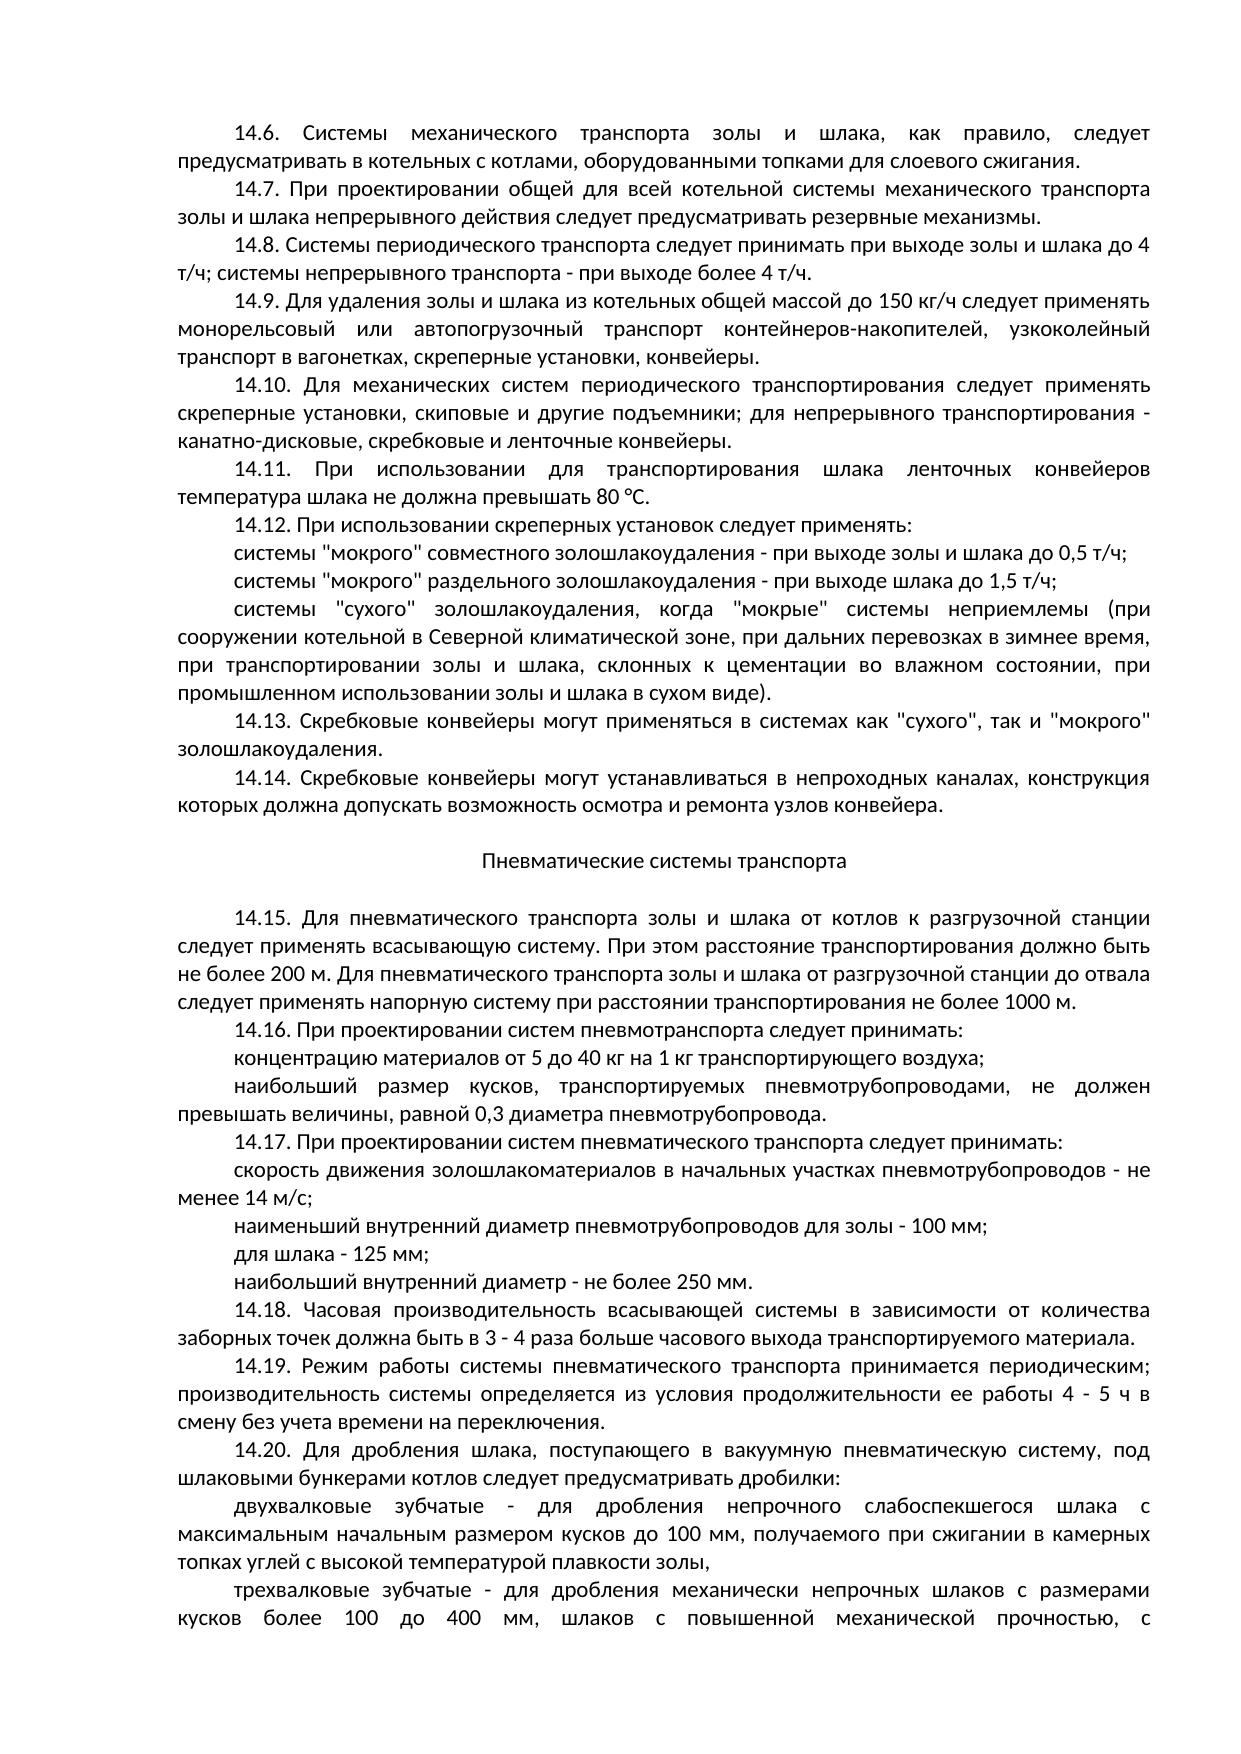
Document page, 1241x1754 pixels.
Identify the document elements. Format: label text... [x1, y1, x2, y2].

text 14.19. Режим работы системы пневматического транспорта принимается периодическим; производительность системы определяется из условия продолжительности ее работы 4 - 5 ч в смену без учета времени на переключения. [177, 1351, 1152, 1435]
text 14.16. При проектировании систем пневмотранспорта следует принимать: [177, 1015, 1152, 1043]
text наибольший внутренний диаметр - не более 250 мм. [177, 1267, 1152, 1295]
text системы "мокрого" совместного золошлакоудаления - при выходе золы и шлака до 0,5 т/ч; [177, 538, 1152, 566]
text 14.8. Системы периодического транспорта следует принимать при выходе золы и шлака до 4 т/ч; системы непрерывного транспорта - при выходе более 4 т/ч. [177, 230, 1152, 286]
text системы "мокрого" раздельного золошлакоудаления - при выходе шлака до 1,5 т/ч; [177, 566, 1152, 594]
text концентрацию материалов от 5 до 40 кг на 1 кг транспортирующего воздуха; [177, 1043, 1152, 1071]
text 14.9. Для удаления золы и шлака из котельных общей массой до 150 кг/ч следует применять монорельсовый или автопогрузочный транспорт контейнеров-накопителей, узкоколейный транспорт в вагонетках, скреперные установки, конвейеры. [177, 286, 1152, 370]
text 14.11. При использовании для транспортирования шлака ленточных конвейеров температура шлака не должна превышать 80 °C. [177, 454, 1152, 510]
text 14.6. Системы механического транспорта золы и шлака, как правило, следует предусматривать в котельных с котлами, оборудованными топками для слоевого сжигания. [177, 118, 1152, 174]
text Пневматические системы транспорта [177, 847, 1152, 875]
text 14.14. Скребковые конвейеры могут устанавливаться в непроходных каналах, конструкция которых должна допускать возможность осмотра и ремонта узлов конвейера. [177, 763, 1152, 819]
text 14.15. Для пневматического транспорта золы и шлака от котлов к разгрузочной станции следует применять всасывающую систему. При этом расстояние транспортирования должно быть не более 200 м. Для пневматического транспорта золы и шлака от разгрузочной станции до отвала следует применять напорную систему при расстоянии транспортирования не более 1000 м. [177, 903, 1152, 1015]
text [177, 1575, 1152, 1631]
text наименьший внутренний диаметр пневмотрубопроводов для золы - 100 мм; [177, 1211, 1152, 1239]
text для шлака - 125 мм; [177, 1239, 1152, 1267]
text двухвалковые зубчатые - для дробления непрочного слабоспекшегося шлака с максимальным начальным размером кусков до 100 мм, получаемого при сжигании в камерных топках углей с высокой температурой плавкости золы, [177, 1491, 1152, 1575]
text 14.20. Для дробления шлака, поступающего в вакуумную пневматическую систему, под шлаковыми бункерами котлов следует предусматривать дробилки: [177, 1435, 1152, 1491]
text 14.17. При проектировании систем пневматического транспорта следует принимать: [177, 1127, 1152, 1155]
text 14.12. При использовании скреперных установок следует применять: [177, 510, 1152, 538]
text наибольший размер кусков, транспортируемых пневмотрубопроводами, не должен превышать величины, равной 0,3 диаметра пневмотрубопровода. [177, 1071, 1152, 1127]
text 14.18. Часовая производительность всасывающей системы в зависимости от количества заборных точек должна быть в 3 - 4 раза больше часового выхода транспортируемого материала. [177, 1295, 1152, 1351]
text 14.13. Скребковые конвейеры могут применяться в системах как "сухого", так и "мокрого" золошлакоудаления. [177, 707, 1152, 763]
text 14.10. Для механических систем периодического транспортирования следует применять скреперные установки, скиповые и другие подъемники; для непрерывного транспортирования - канатно-дисковые, скребковые и ленточные конвейеры. [177, 370, 1152, 454]
text 14.7. При проектировании общей для всей котельной системы механического транспорта золы и шлака непрерывного действия следует предусматривать резервные механизмы. [177, 174, 1152, 230]
text скорость движения золошлакоматериалов в начальных участках пневмотрубопроводов - не менее 14 м/с; [177, 1155, 1152, 1211]
text системы "сухого" золошлакоудаления, когда "мокрые" системы неприемлемы (при сооружении котельной в Северной климатической зоне, при дальних перевозках в зимнее время, при транспортировании золы и шлака, склонных к цементации во влажном состоянии, при промышленном использовании золы и шлака в сухом виде). [177, 594, 1152, 707]
